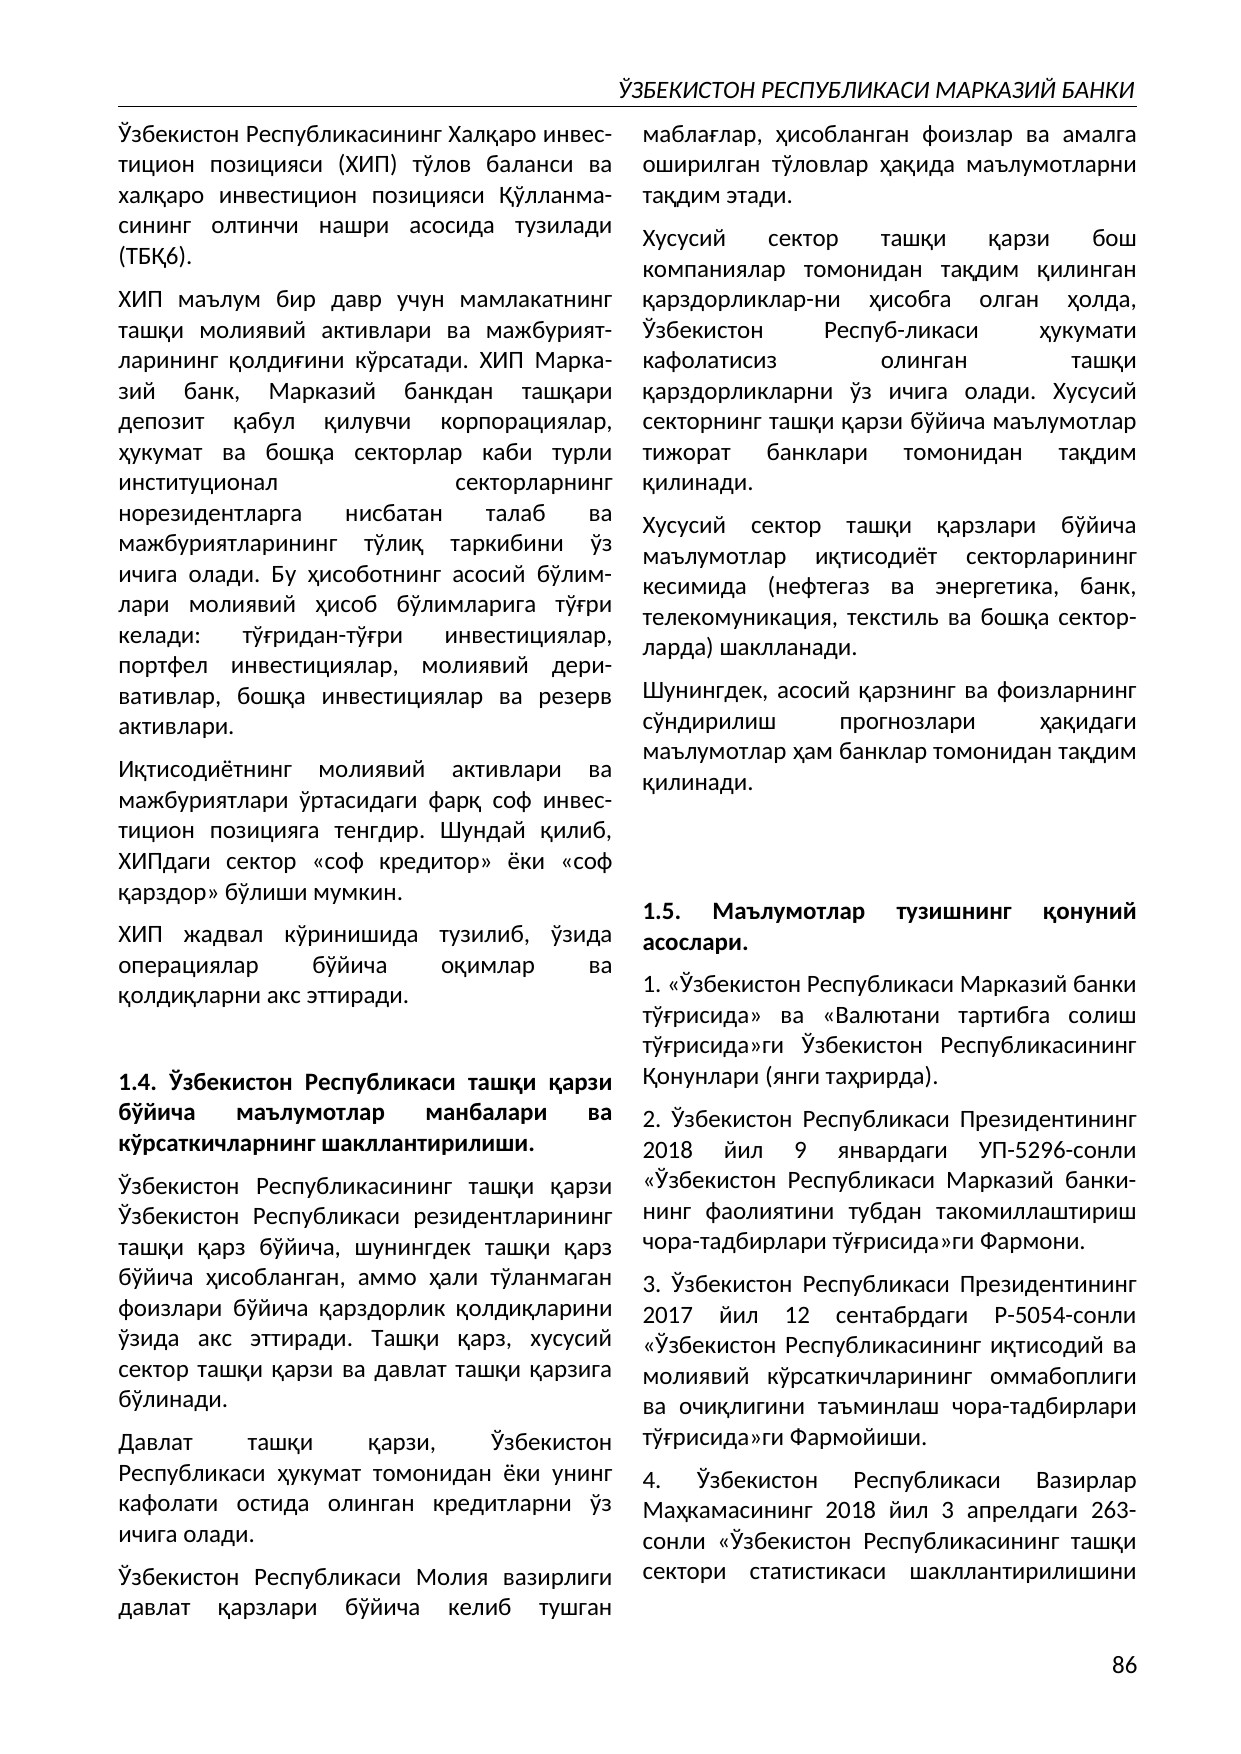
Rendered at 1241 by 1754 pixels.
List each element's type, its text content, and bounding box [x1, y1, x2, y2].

text Ўзбекистон Республикаси Молия вазирлиги давлат қарзлари бўйича келиб тушган маблағлар, ҳисобланган фоизлар ва амалга оширилган тўловлар ҳақида маълумотларни тақдим этади. [642, 118, 1137, 210]
text Шунингдек, асосий қарзнинг ва фоизларнинг сўндирилиш прогнозлари ҳақидаги маълумотлар ҳам банклар томонидан тақдим қилинади. [642, 674, 1137, 797]
text Ўзбекистон Республикасининг ташқи қарзи Ўзбекистон Республикаси резидентларининг ташқи қарз бўйича, шунингдек ташқи қарз бўйича ҳисобланган, аммо ҳали тўланмаган фоизлари бўйича қарздорлик қолдиқларини ўзида акс эттиради. Ташқи қарз, хусусий сектор ташқи қарзи ва давлат ташқи қарзига бўлинади. [118, 1170, 613, 1414]
text ХИП маълум бир давр учун мамлакатнинг ташқи молиявий активлари ва мажбурият-ларининг қолдиғини кўрсатади. ХИП Марка-зий банк, Марказий банкдан ташқари депозит қабул қилувчи корпорациялар, ҳукумат ва бошқа секторлар каби турли институционал секторларнинг норезидентларга нисбатан талаб ва мажбуриятларининг тўлиқ таркибини ўз ичига олади. Бу ҳисоботнинг асосий бўлим-лари молиявий ҳисоб бўлимларига тўғри келади: тўғридан-тўғри инвестициялар, портфел инвестициялар, молиявий дери-вативлар, бошқа инвестициялар ва резерв активлари. [118, 283, 613, 741]
text Хусусий сектор ташқи қарзи бош компаниялар томонидан тақдим қилинган қарздорликлар-ни ҳисобга олган ҳолда, Ўзбекистон Респуб-ликаси ҳукумати кафолатисиз олинган ташқи қарздорликларни ўз ичига олади. Хусусий секторнинг ташқи қарзи бўйича маълумотлар тижорат банклари томонидан тақдим қилинади. [642, 222, 1137, 497]
text 1.5. Маълумотлар тузишнинг қонуний асослари. [642, 895, 1137, 956]
text Ўзбекистон Республикаси Молия вазирлиги давлат қарзлари бўйича келиб тушган маблағлар, ҳисобланган фоизлар ва амалга оширилган тўловлар ҳақида маълумотларни тақдим этади. [118, 1561, 613, 1622]
text 2. Ўзбекистон Республикаси Президентининг 2018 йил 9 январдаги УП-5296-сонли «Ўзбекистон Республикаси Марказий банки-нинг фаолиятини тубдан такомиллаштириш чора-тадбирлари тўғрисида»ги Фармони. [642, 1103, 1137, 1256]
text Иқтисодиётнинг молиявий активлари ва мажбуриятлари ўртасидаги фарқ соф инвес-тицион позицияга тенгдир. Шундай қилиб, ХИПдаги сектор «соф кредитор» ёки «соф қарздор» бўлиши мумкин. [118, 753, 613, 906]
text 1. «Ўзбекистон Республикаси Марказий банки тўғрисида» ва «Валютани тартибга солиш тўғрисида»ги Ўзбекистон Республикасининг Қонунлари (янги таҳрирда). [642, 969, 1137, 1091]
text Хусусий сектор ташқи қарзлари бўйича маълумотлар иқтисодиёт секторларининг кесимида (нефтегаз ва энергетика, банк, телекомуникация, текстиль ва бошқа сектор-ларда) шаклланади. [642, 509, 1137, 662]
text 3. Ўзбекистон Республикаси Президентининг 2017 йил 12 сентабрдаги Р-5054-сонли «Ўзбекистон Республикасининг иқтисодий ва молиявий кўрсаткичларининг оммабоплиги ва очиқлигини таъминлаш чора-тадбирлари тўғрисида»ги Фармойиши. [642, 1268, 1137, 1451]
text ХИП жадвал кўринишида тузилиб, ўзида операциялар бўйича оқимлар ва қолдиқларни акс эттиради. [118, 919, 613, 1010]
text Ўзбекистон Республикасининг Халқаро инвес-тицион позицияси (ХИП) тўлов баланси ва халқаро инвестицион позицияси Қўлланма-сининг олтинчи нашри асосида тузилади (ТБҚ6). [118, 118, 613, 271]
text 1.4. Ўзбекистон Республикаси ташқи қарзи бўйича маълумотлар манбалари ва кўрсаткичларнинг шакллантирилиши. [118, 1066, 613, 1157]
text Давлат ташқи қарзи, Ўзбекистон Республикаси ҳукумат томонидан ёки унинг кафолати остида олинган кредитларни ўз ичига олади. [118, 1426, 613, 1548]
